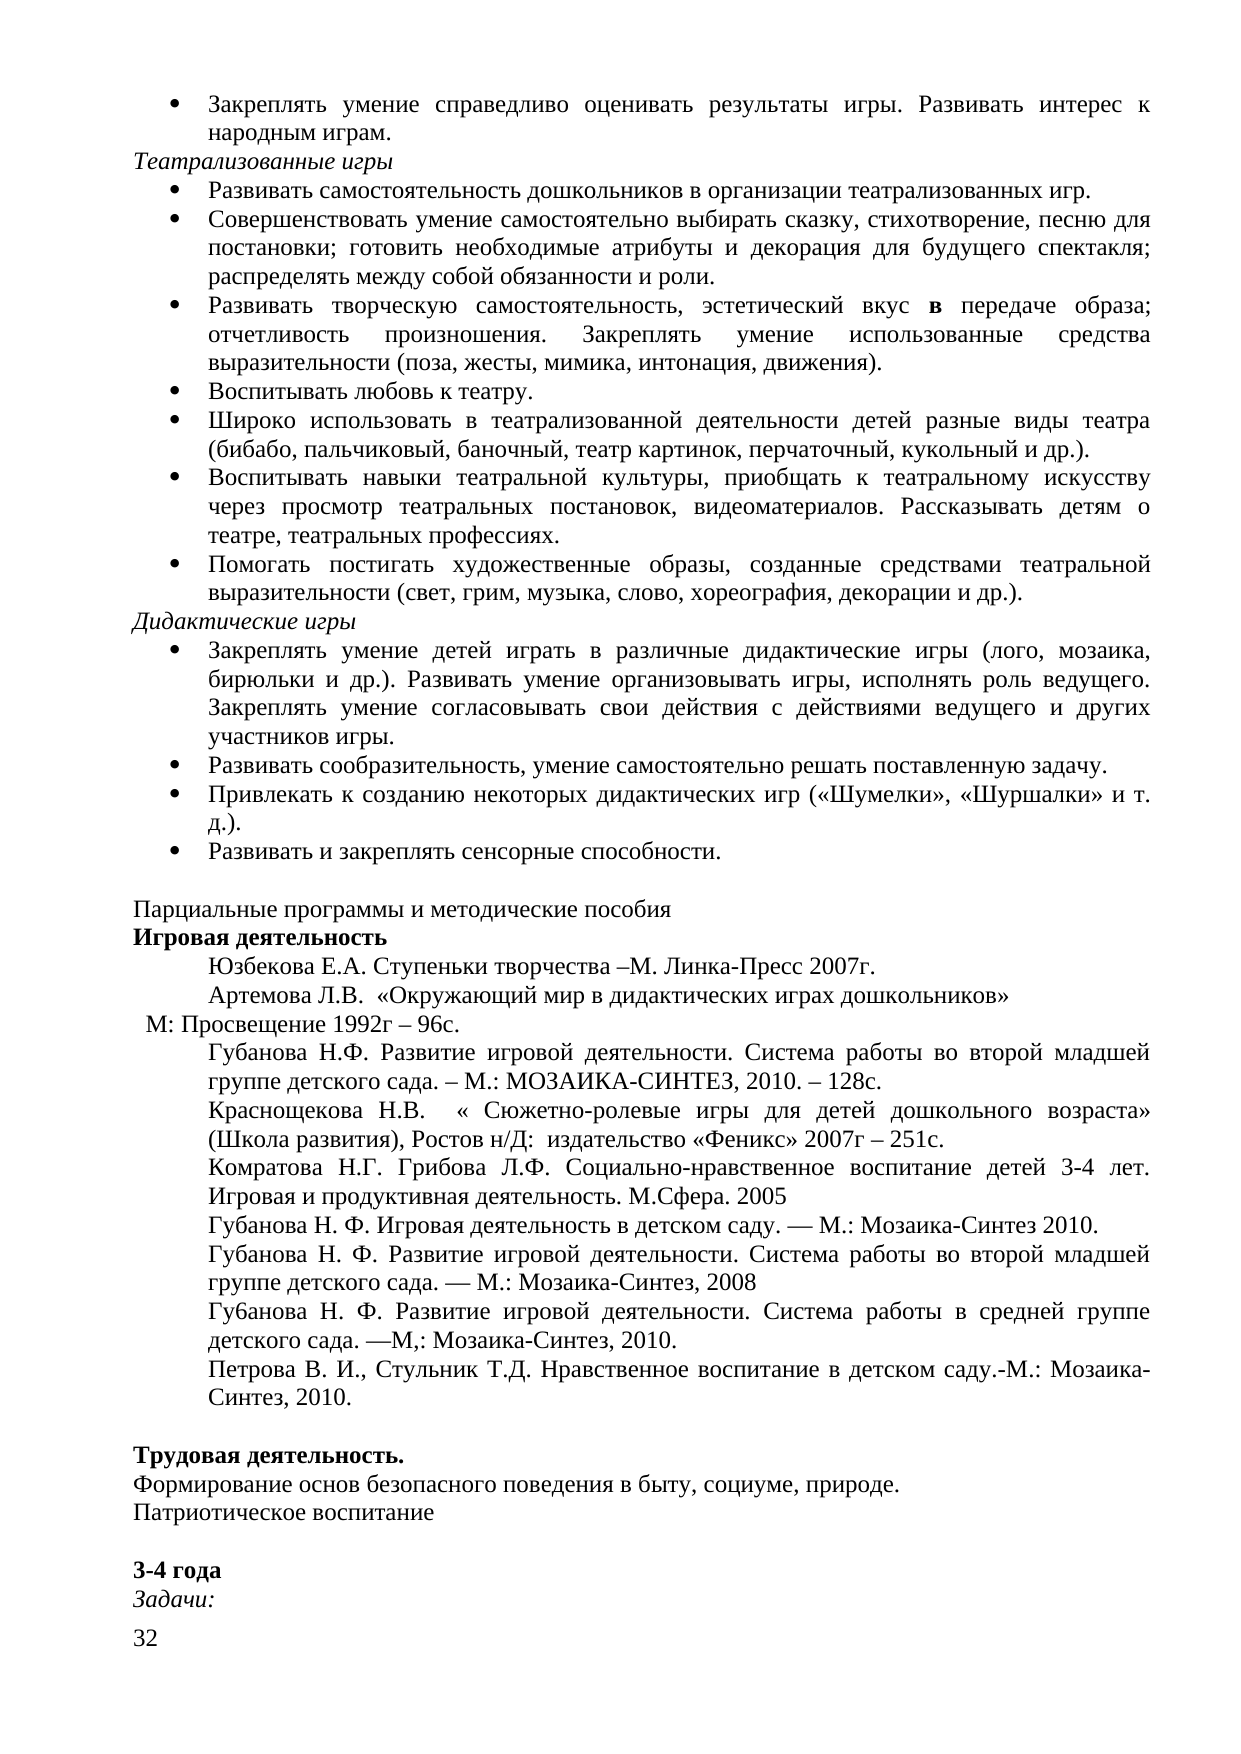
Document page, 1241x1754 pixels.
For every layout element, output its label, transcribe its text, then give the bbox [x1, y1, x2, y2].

text Парциальные программы и методические пособия [133, 894, 1152, 922]
text Игровая деятельность [133, 922, 1152, 951]
list Комратова Н.Г. Грибова Л.Ф. Социально-нравственное воспитание детей 3-4 лет. Игровая и продуктивная деятельность. М.Сфера. 2005 [208, 1152, 1152, 1210]
list Развивать и закреплять сенсорные способности. [170, 836, 1152, 865]
list Воспитывать любовь к театру. [170, 376, 1152, 405]
list Юзбекова Е.А. Ступеньки творчества –М. Линка-Пресс 2007г. [208, 951, 1152, 980]
list Широко использовать в театрализованной деятельности детей разные виды театра (бибабо, пальчиковый, баночный, театр картинок, перчаточный, кукольный и др.). [170, 405, 1152, 462]
list Петрова В. И., Стульник Т.Д. Нравственное воспитание в детском саду.-М.: Мозаика-Синтез, 2010. [208, 1354, 1152, 1411]
list Развивать сообразительность, умение самостоятельно решать поставленную задачу. [170, 750, 1152, 779]
list Краснощекова Н.В. « Сюжетно-ролевые игры для детей дошкольного возраста» (Школа развития), Ростов н/Д: издательство «Феникс» 2007г – 251с. [208, 1095, 1152, 1152]
list Губанова Н. Ф. Игровая деятельность в детском саду. — М.: Мозаика-Синтез 2010. [208, 1210, 1152, 1239]
text Дидактические игры [133, 606, 1152, 635]
list Гу6анова Н. Ф. Развитие игровой деятельности. Система работы в средней группе детского сада. —М,: Мозаика-Синтез, 2010. [208, 1296, 1152, 1354]
list Губанова Н.Ф. Развитие игровой деятельности. Система работы во второй младшей группе детского сада. – М.: МОЗАИКА-СИНТЕЗ, 2010. – 128с. [208, 1037, 1152, 1095]
list Воспитывать навыки театральной культуры, приобщать к театральному искусству через просмотр театральных постановок, видеоматериалов. Рассказывать детям о театре, театральных профессиях. [170, 462, 1152, 549]
text Патриотическое воспитание [133, 1497, 1152, 1526]
text Задачи: [133, 1584, 1152, 1612]
list Помогать постигать художественные образы, созданные средствами театральной выразительности (свет, грим, музыка, слово, хореография, декорации и др.). [170, 549, 1152, 606]
list Закреплять умение детей играть в различные дидактические игры (лого, мозаика, бирюльки и др.). Развивать умение организовывать игры, исполнять роль ведущего. Закреплять умение согласовывать свои действия с действиями ведущего и других участников игры. [170, 635, 1152, 750]
list Совершенствовать умение самостоятельно выбирать сказку, стихотворение, песню для постановки; готовить необходимые атрибуты и декорация для будущего спектакля; распределять между собой обязанности и роли. [170, 204, 1152, 290]
text Театрализованные игры [133, 146, 1152, 175]
list Закреплять умение справедливо оценивать результаты игры. Развивать интерес к народным играм. [170, 89, 1152, 146]
text Трудовая деятельность. [133, 1440, 1152, 1469]
list Артемова Л.В. «Окружающий мир в дидактических играх дошкольников» [208, 980, 1152, 1009]
list Привлекать к созданию некоторых дидактических игр («Шумелки», «Шуршалки» и т. д.). [170, 779, 1152, 836]
list Развивать творческую самостоятельность, эстетический вкус в передаче образа; отчетливость произношения. Закреплять умение использованные средства выразительности (поза, жесты, мимика, интонация, движения). [170, 290, 1152, 376]
text Формирование основ безопасного поведения в быту, социуме, природе. [133, 1469, 1152, 1497]
text 3-4 года [133, 1555, 1152, 1584]
list Губанова Н. Ф. Развитие игровой деятельности. Система работы во второй младшей группе детского сада. — М.: Мозаика-Синтез, 2008 [208, 1239, 1152, 1296]
list Развивать самостоятельность дошкольников в организации театрализованных игр. [170, 175, 1152, 204]
text М: Просвещение 1992г – 96с. [133, 1009, 1152, 1037]
